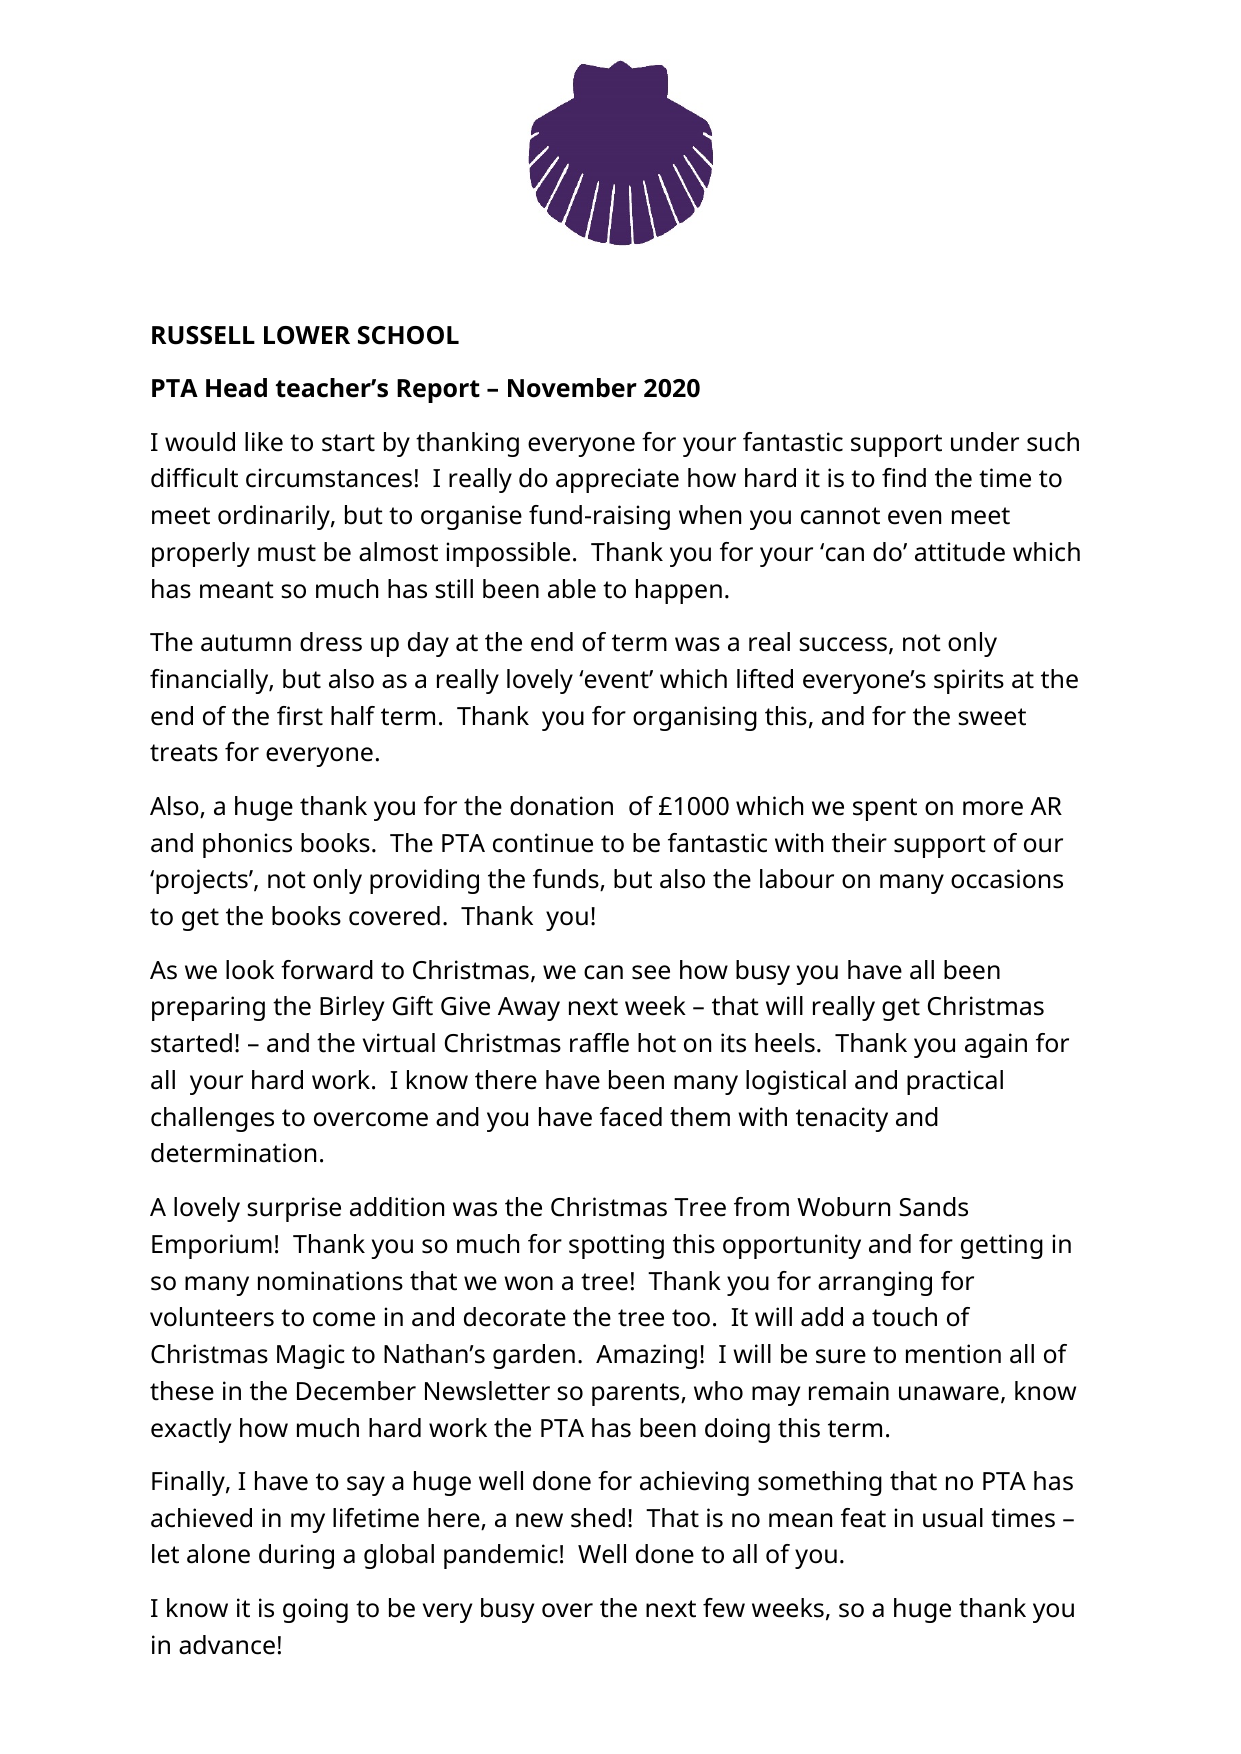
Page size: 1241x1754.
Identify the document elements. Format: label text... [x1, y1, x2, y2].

text Also, a huge thank you for the donation of £1000 which we spent on more AR and phonics books. The PTA continue to be fantastic with their support of our ‘projects’, not only providing the funds, but also the labour on many occasions to get the books covered. Thank you! [150, 788, 1090, 933]
text The autumn dress up day at the end of term was a real success, not only financially, but also as a really lovely ‘event’ which lifted everyone’s spirits at the end of the first half term. Thank you for organising this, and for the sweet treats for everyone. [150, 625, 1090, 769]
text I would like to start by thanking everyone for your fantastic support under such difficult circumstances! I really do appreciate how hard it is to find the time to meet ordinarily, but to organise fund-raising when you cannot even meet properly must be almost impossible. Thank you for your ‘can do’ attitude which has meant so much has still been able to happen. [150, 424, 1090, 605]
text Finally, I have to say a huge well done for achieving something that no PTA has achieved in my lifetime here, a new shed! That is no mean feat in usual times – let alone during a global pandemic! Well done to all of you. [150, 1464, 1090, 1571]
text A lovely surprise addition was the Christmas Tree from Woburn Sands Emporium! Thank you so much for spotting this opportunity and for getting in so many nominations that we won a tree! Thank you for arranging for volunteers to come in and decorate the tree too. It will add a touch of Christmas Magic to Nathan’s garden. Amazing! I will be sure to mention all of these in the December Newsletter so parents, who may remain unaware, know exactly how much hard work the PTA has been doing this term. [150, 1189, 1090, 1444]
text I know it is going to be very busy over the next few weeks, so a huge thank you in advance! [150, 1591, 1090, 1661]
picture [527, 59, 714, 246]
text PTA Head teacher’s Report – November 2020 [150, 371, 1090, 405]
text RUSSELL LOWER SCHOOL [150, 317, 1090, 351]
text As we look forward to Christmas, we can see how busy you have all been preparing the Birley Gift Give Away next week – that will really get Christmas started! – and the virtual Christmas raffle hot on its heels. Thank you again for all your hard work. I know there have been many logistical and practical challenges to overcome and you have faced them with tenacity and determination. [150, 952, 1090, 1170]
